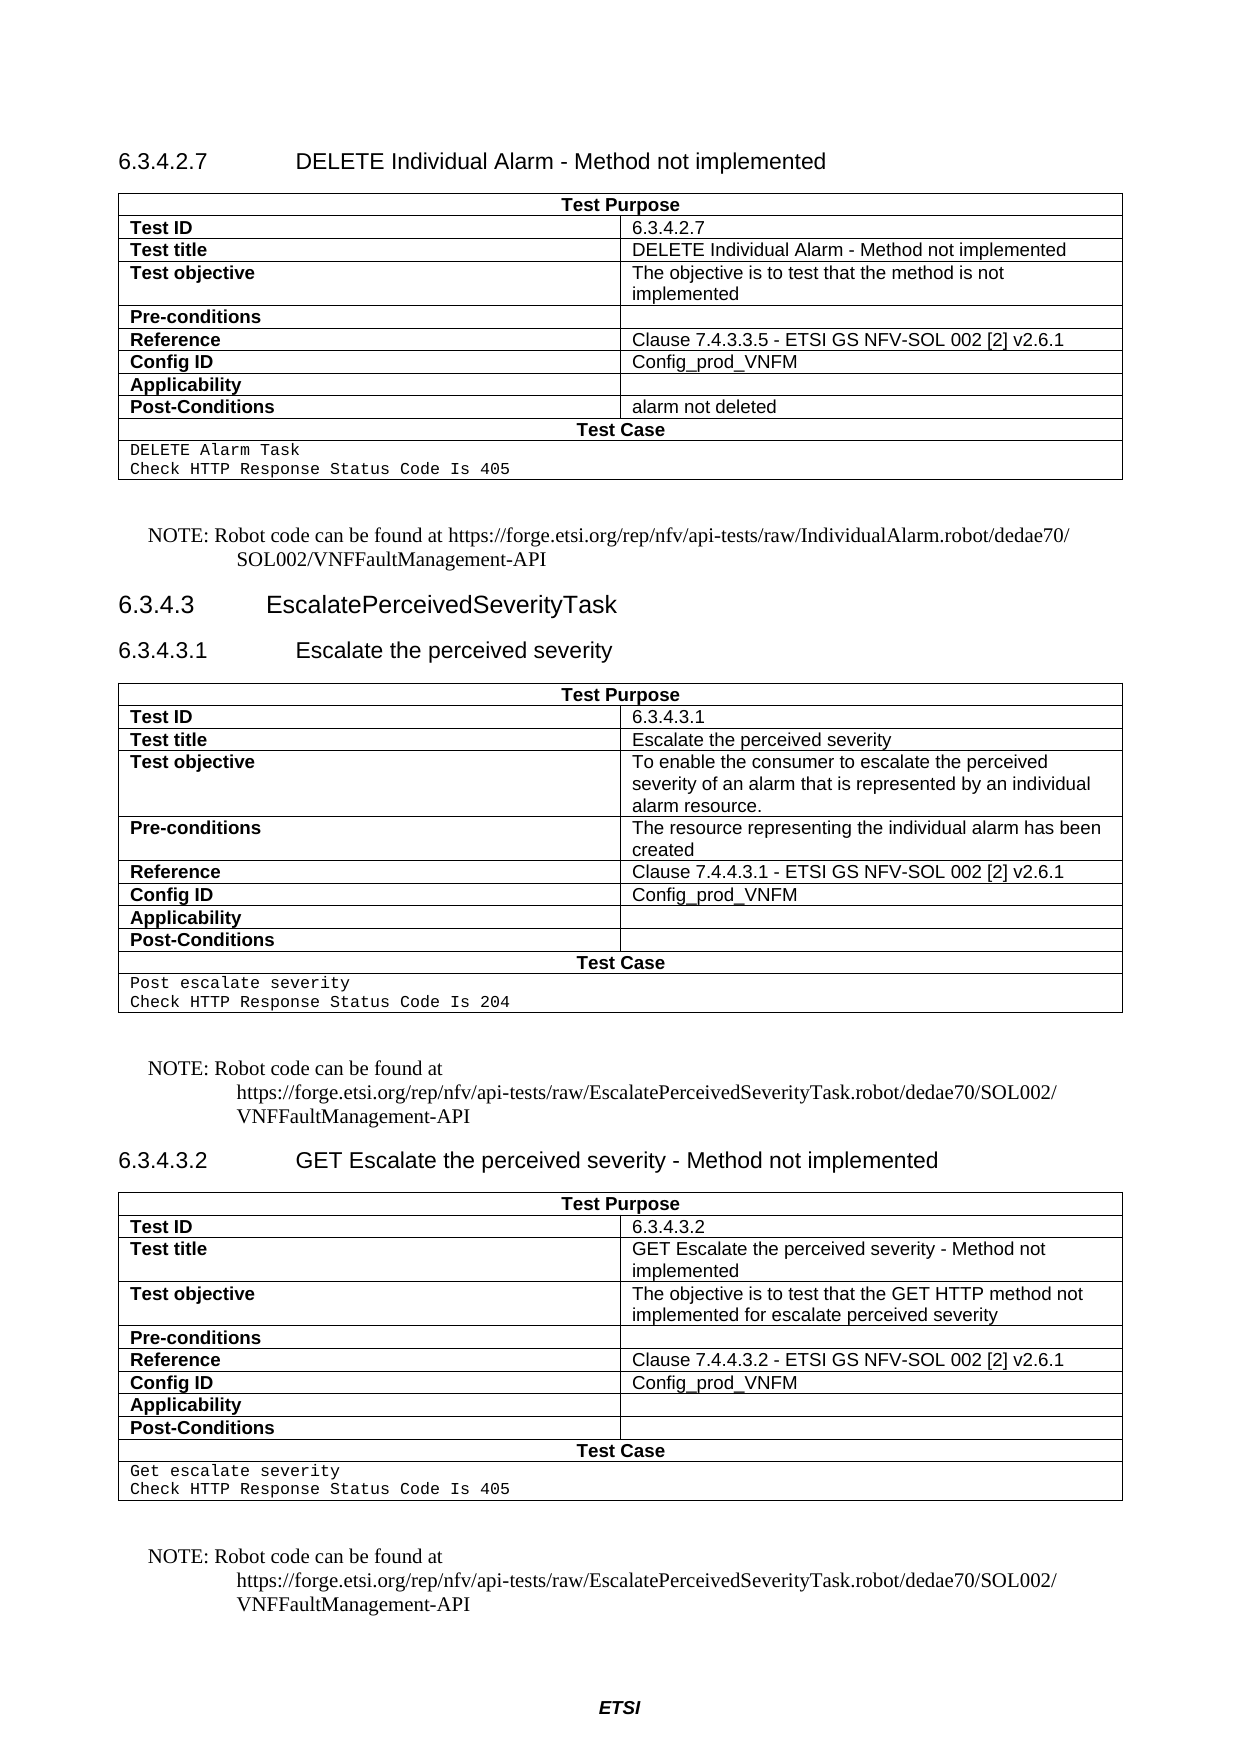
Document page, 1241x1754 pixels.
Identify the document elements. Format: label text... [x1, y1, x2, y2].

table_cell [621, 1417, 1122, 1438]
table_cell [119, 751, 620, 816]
subtitle 6.3.4.2.7 DELETE Individual Alarm - Method not implemented [118, 148, 1122, 174]
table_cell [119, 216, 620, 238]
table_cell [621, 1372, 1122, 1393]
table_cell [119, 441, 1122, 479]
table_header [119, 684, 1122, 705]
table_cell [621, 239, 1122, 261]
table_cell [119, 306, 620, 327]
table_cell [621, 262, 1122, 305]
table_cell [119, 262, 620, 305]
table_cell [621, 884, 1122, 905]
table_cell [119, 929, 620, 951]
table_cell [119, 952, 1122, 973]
subtitle 6.3.4.3.1 Escalate the perceived severity [118, 637, 1122, 664]
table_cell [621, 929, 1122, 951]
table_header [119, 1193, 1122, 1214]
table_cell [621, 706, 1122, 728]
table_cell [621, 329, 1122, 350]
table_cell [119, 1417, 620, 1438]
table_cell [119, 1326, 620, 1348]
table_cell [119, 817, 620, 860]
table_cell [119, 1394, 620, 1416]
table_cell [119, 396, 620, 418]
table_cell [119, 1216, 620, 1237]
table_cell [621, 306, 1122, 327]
subtitle 6.3.4.3 EscalatePerceivedSeverityTask [118, 590, 1122, 619]
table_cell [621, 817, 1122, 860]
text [148, 523, 1122, 571]
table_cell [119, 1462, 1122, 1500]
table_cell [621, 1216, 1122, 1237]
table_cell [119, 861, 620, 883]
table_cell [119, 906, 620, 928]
text NOTE: Robot code can be found at https://forge.etsi.org/rep/nfv/api-tests/raw/EscalatePerceivedSeverityTask.robot/dedae70/SOL002/VNFFaultManagement-API [148, 1544, 1122, 1616]
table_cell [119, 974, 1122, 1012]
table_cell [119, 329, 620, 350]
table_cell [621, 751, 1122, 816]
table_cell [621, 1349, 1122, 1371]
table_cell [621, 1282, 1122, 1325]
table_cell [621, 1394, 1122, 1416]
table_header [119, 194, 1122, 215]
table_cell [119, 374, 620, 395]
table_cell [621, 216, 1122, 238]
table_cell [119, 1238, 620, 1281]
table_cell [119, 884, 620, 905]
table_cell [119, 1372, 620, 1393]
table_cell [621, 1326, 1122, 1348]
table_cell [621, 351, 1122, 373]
subtitle 6.3.4.3.2 GET Escalate the perceived severity - Method not implemented [118, 1147, 1122, 1173]
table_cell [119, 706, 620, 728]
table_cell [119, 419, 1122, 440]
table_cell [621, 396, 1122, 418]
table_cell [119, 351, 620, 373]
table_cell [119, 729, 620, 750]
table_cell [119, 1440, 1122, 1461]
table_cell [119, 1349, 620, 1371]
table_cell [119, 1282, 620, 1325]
text NOTE: Robot code can be found at https://forge.etsi.org/rep/nfv/api-tests/raw/EscalatePerceivedSeverityTask.robot/dedae70/SOL002/VNFFaultManagement-API [148, 1056, 1122, 1128]
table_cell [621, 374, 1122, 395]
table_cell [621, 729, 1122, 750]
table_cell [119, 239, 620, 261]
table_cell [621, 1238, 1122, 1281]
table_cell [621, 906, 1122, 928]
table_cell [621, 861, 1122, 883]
